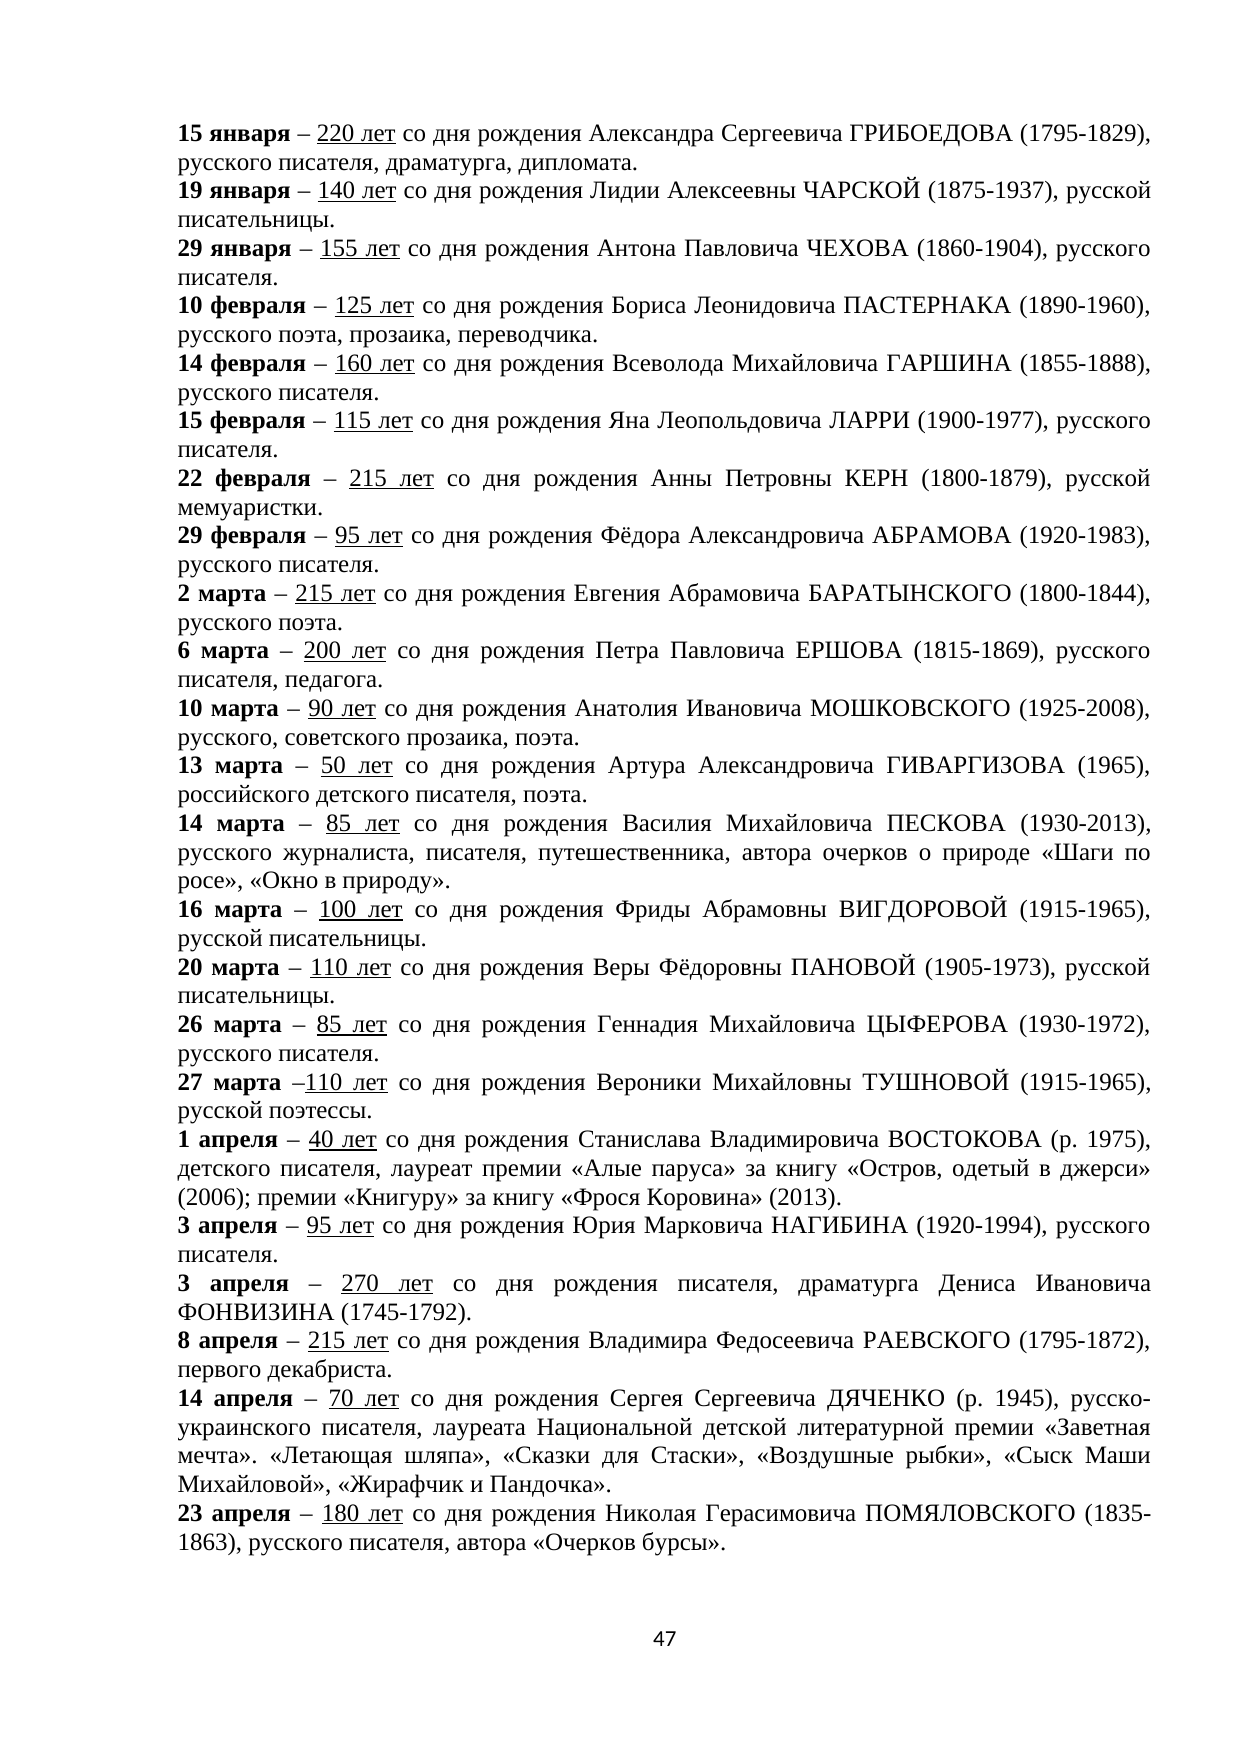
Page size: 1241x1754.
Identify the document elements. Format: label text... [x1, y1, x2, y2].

text 16 марта – 100 лет со дня рождения Фриды Абрамовны ВИГДОРОВОЙ (1915-1965), русской писательницы. [177, 894, 1152, 952]
text 10 марта – 90 лет со дня рождения Анатолия Ивановича МОШКОВСКОГО (1925-2008), русского, советского прозаика, поэта. [177, 693, 1152, 751]
text 15 января – 220 лет со дня рождения Александра Сергеевича ГРИБОЕДОВА (1795-1829), русского писателя, драматурга, дипломата. [177, 118, 1152, 176]
text 14 марта – 85 лет со дня рождения Василия Михайловича ПЕСКОВА (1930-2013), русского журналиста, писателя, путешественника, автора очерков о природе «Шаги по росе», «Окно в природу». [177, 808, 1152, 894]
text 1 апреля – 40 лет со дня рождения Станислава Владимировича ВОСТОКОВА (р. 1975), детского писателя, лауреат премии «Алые паруса» за книгу «Остров, одетый в джерси» (2006); премии «Книгуру» за книгу «Фрося Коровина» (2013). [177, 1124, 1152, 1211]
text 10 февраля – 125 лет со дня рождения Бориса Леонидовича ПАСТЕРНАКА (1890-1960), русского поэта, прозаика, переводчика. [177, 291, 1152, 348]
text 29 января – 155 лет со дня рождения Антона Павловича ЧЕХОВА (1860-1904), русского писателя. [177, 233, 1152, 291]
text 19 января – 140 лет со дня рождения Лидии Алексеевны ЧАРСКОЙ (1875-1937), русской писательницы. [177, 176, 1152, 233]
text 23 апреля – 180 лет со дня рождения Николая Герасимовича ПОМЯЛОВСКОГО (1835-1863), русского писателя, автора «Очерков бурсы». [177, 1498, 1152, 1556]
text 14 февраля – 160 лет со дня рождения Всеволода Михайловича ГАРШИНА (1855-1888), русского писателя. [177, 348, 1152, 406]
text 22 февраля – 215 лет со дня рождения Анны Петровны КЕРН (1800-1879), русской мемуаристки. [177, 463, 1152, 521]
text 8 апреля – 215 лет со дня рождения Владимира Федосеевича РАЕВСКОГО (1795-1872), первого декабриста. [177, 1326, 1152, 1383]
text 20 марта – 110 лет со дня рождения Веры Фёдоровны ПАНОВОЙ (1905-1973), русской писательницы. [177, 952, 1152, 1009]
text 13 марта – 50 лет со дня рождения Артура Александровича ГИВАРГИЗОВА (1965), российского детского писателя, поэта. [177, 751, 1152, 808]
text 3 апреля – 95 лет со дня рождения Юрия Марковича НАГИБИНА (1920-1994), русского писателя. [177, 1211, 1152, 1268]
text 6 марта – 200 лет со дня рождения Петра Павловича ЕРШОВА (1815-1869), русского писателя, педагога. [177, 636, 1152, 693]
text 26 марта – 85 лет со дня рождения Геннадия Михайловича ЦЫФЕРОВА (1930-1972), русского писателя. [177, 1009, 1152, 1067]
text 14 апреля – 70 лет со дня рождения Сергея Сергеевича ДЯЧЕНКО (р. 1945), русско-украинского писателя, лауреата Национальной детской литературной премии «Заветная мечта». «Летающая шляпа», «Сказки для Стаски», «Воздушные рыбки», «Сыск Маши Михайловой», «Жирафчик и Пандочка». [177, 1383, 1152, 1498]
text 29 февраля – 95 лет со дня рождения Фёдора Александровича АБРАМОВА (1920-1983), русского писателя. [177, 521, 1152, 578]
text 27 марта –110 лет со дня рождения Вероники Михайловны ТУШНОВОЙ (1915-1965), русской поэтессы. [177, 1067, 1152, 1124]
text 2 марта – 215 лет со дня рождения Евгения Абрамовича БАРАТЫНСКОГО (1800-1844), русского поэта. [177, 578, 1152, 636]
text 3 апреля – 270 лет со дня рождения писателя, драматурга Дениса Ивановича ФОНВИЗИНА (1745-1792). [177, 1268, 1152, 1326]
text 15 февраля – 115 лет со дня рождения Яна Леопольдовича ЛАРРИ (1900-1977), русского писателя. [177, 406, 1152, 463]
